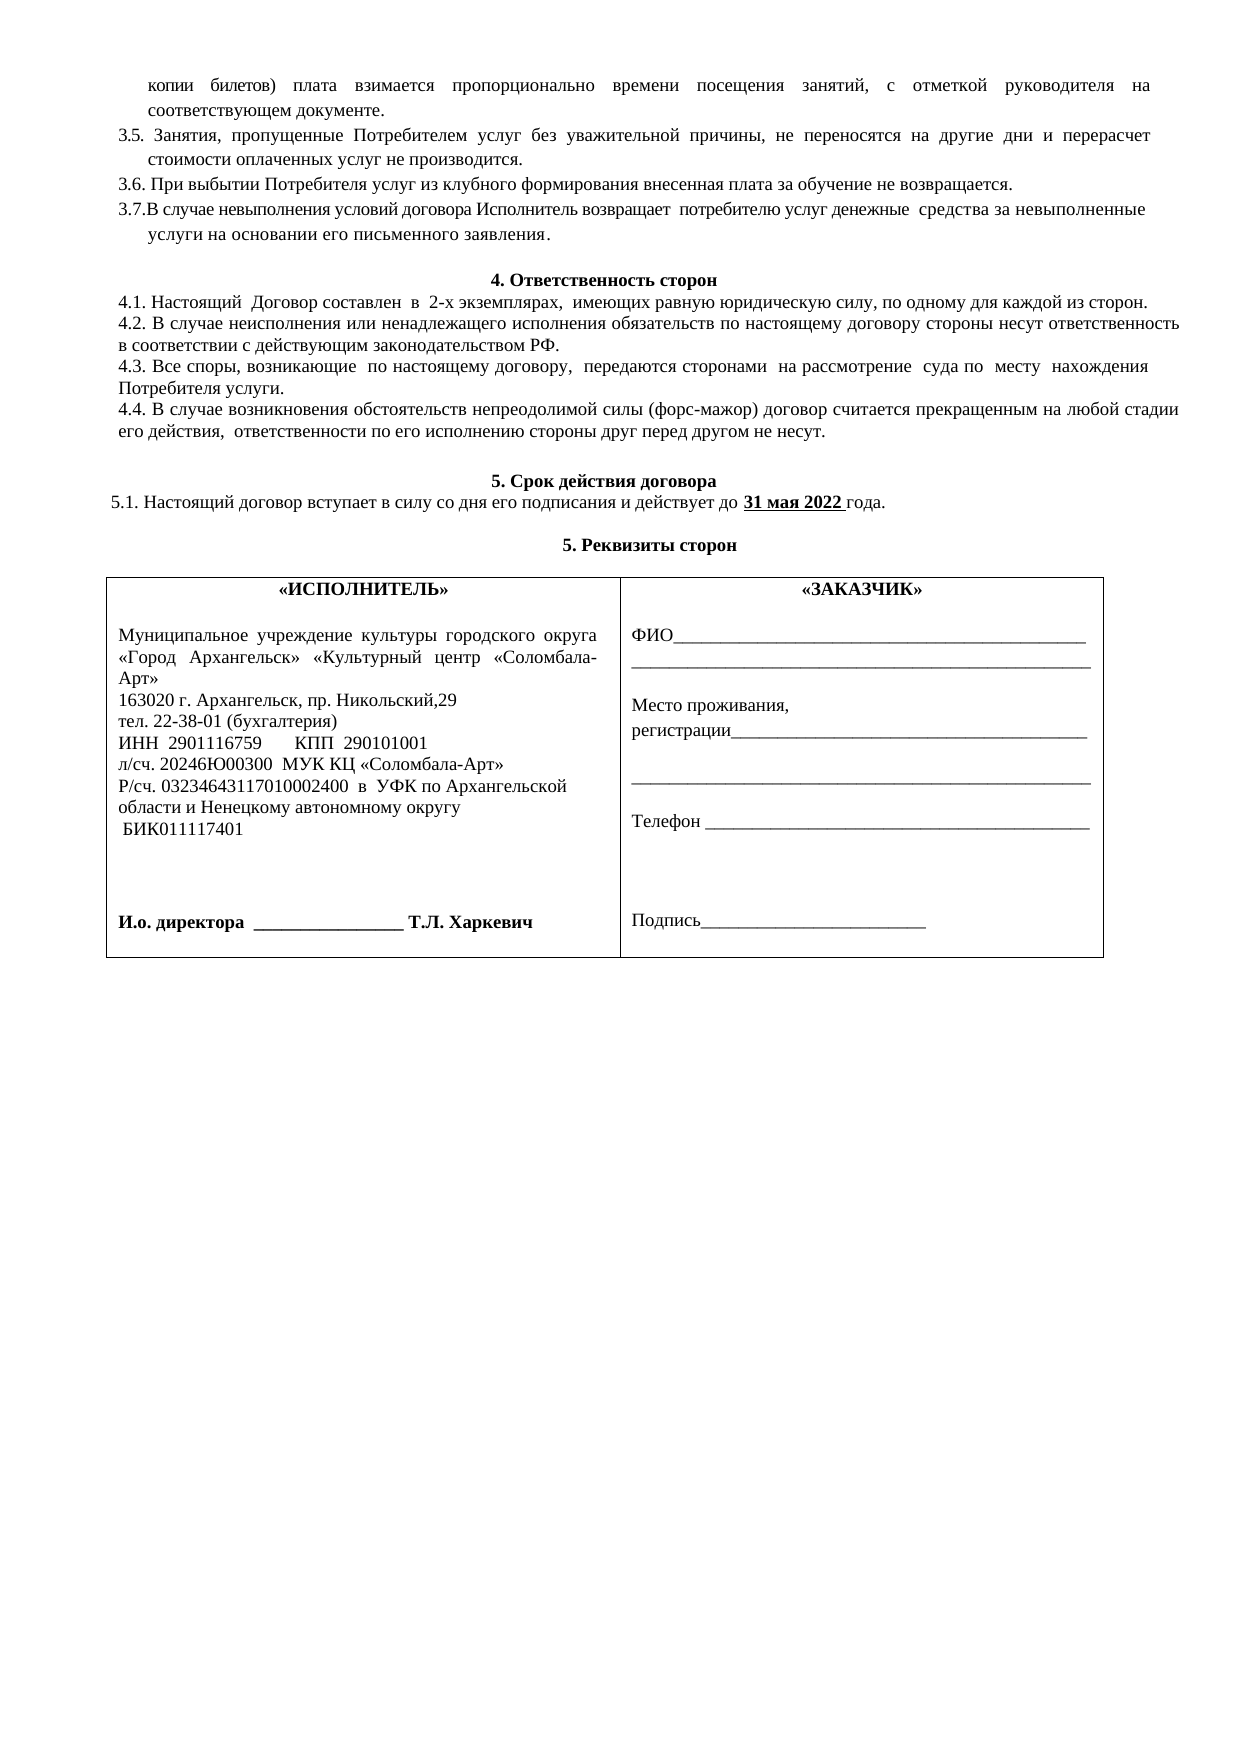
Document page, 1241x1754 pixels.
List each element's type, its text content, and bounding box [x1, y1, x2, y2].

text 4. Ответственность сторон [26, 269, 1181, 291]
text 5. Срок действия договора [26, 469, 1181, 491]
text 3.5. Занятия, пропущенные Потребителем услуг без уважительной причины, не переносятся на другие дни и перерасчет стоимости оплаченных услуг не производится. [118, 123, 1152, 170]
text 3.7.В случае невыполнения условий договора Исполнитель возвращает потребителю услуг денежные средства за невыполненные услуги на основании его письменного заявления. [118, 198, 1152, 244]
text 5.1. Настоящий договор вступает в силу со дня его подписания и действует до 31 мая 2022 года. [26, 491, 1181, 513]
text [118, 74, 1152, 120]
text 4.4. В случае возникновения обстоятельств непреодолимой силы (форс-мажор) договор считается прекращенным на любой стадии его действия, ответственности по его исполнению стороны друг перед другом не несут. [118, 398, 1181, 441]
text 4.3. Все споры, возникающие по настоящему договору, передаются сторонами на рассмотрение суда по месту нахождения Потребителя услуги. [118, 355, 1152, 398]
table_header «ЗАКАЗЧИК» ФИО_____________________________________________________________________________________________ Место проживания, регистрации______________________________________ _________________________________________________ Телефон _________________________________________ Подпись________________________ [621, 578, 1103, 957]
table_header «ИСПОЛНИТЕЛЬ» Муниципальное учреждение культуры городского округа «Город Архангельск» «Культурный центр «Соломбала-Арт» . Архангельск, пр. Никольский,29 тел. 22-38-01 (бухгалтерия) ИНН 2901116759 КПП 290101001 л/сч. 20246Ю00300 МУК КЦ «Соломбала-Арт» Р/сч. 03234643117010002400 в УФК по Архангельской области и Ненецкому автономному округу БИК011117401 И.о. директора ________________ Т.Л. Харкевич [107, 578, 620, 957]
text 4.1. Настоящий Договор составлен в 2-х экземплярах, имеющих равную юридическую силу, по одному для каждой из сторон. [118, 291, 1181, 312]
text 4.2. В случае неисполнения или ненадлежащего исполнения обязательств по настоящему договору стороны несут ответственность в соответствии с действующим законодательством РФ. [118, 312, 1181, 355]
text 5. Реквизиты сторон [118, 534, 1181, 556]
text 3.6. При выбытии Потребителя услуг из клубного формирования внесенная плата за обучение не возвращается. [118, 173, 1152, 194]
